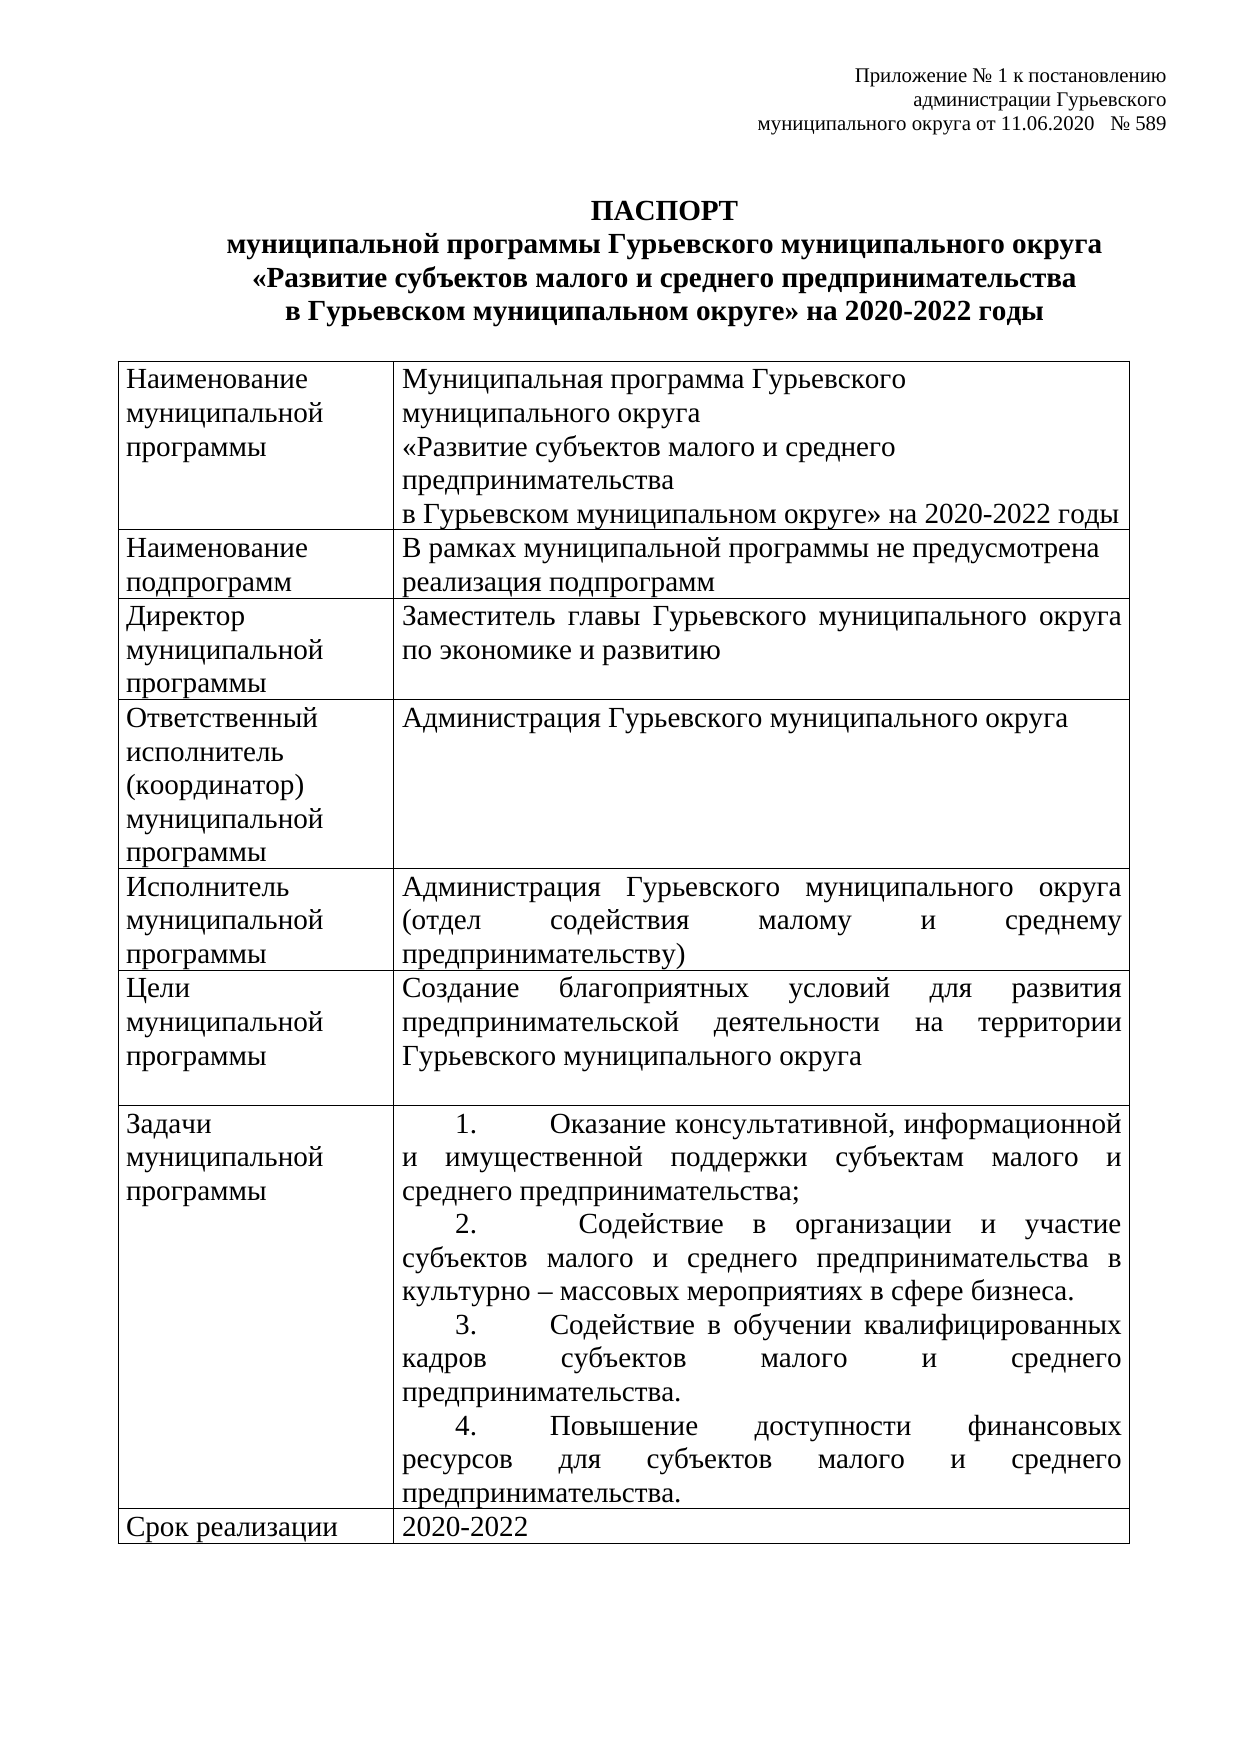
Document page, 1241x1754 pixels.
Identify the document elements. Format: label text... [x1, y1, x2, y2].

table_cell Ответственный исполнитель (координатор) муниципальной программы [119, 700, 393, 868]
text ПАСПОРТ [162, 193, 1166, 226]
table_cell Исполнитель муниципальной программы [119, 869, 393, 969]
table_header Муниципальная программа Гурьевского муниципального округа «Развитие субъектов малого и среднего предпринимательства в Гурьевском муниципальном округе» на 2020-2022 годы [394, 362, 1129, 529]
table_cell Администрация Гурьевского муниципального округа (отдел содействия малому и среднему предпринимательству) [394, 869, 1129, 969]
text муниципальной программы Гурьевского муниципального округа [162, 226, 1166, 260]
table_header Наименование муниципальной программы [119, 362, 393, 529]
table_cell Цели муниципальной программы [119, 971, 393, 1105]
table_cell Оказание консультативной, информационной и имущественной поддержки субъектам малого и среднего предпринимательства; Содействие в организации и участие субъектов малого и среднего предпринимательства в культурно – массовых мероприятиях в сфере бизнеса. Содействие в обучении квалифицированных кадров субъектов малого и среднего предпринимательства. Повышение доступности финансовых ресурсов для субъектов малого и среднего предпринимательства. [394, 1106, 1129, 1508]
table_cell Заместитель главы Гурьевского муниципального округа по экономике и развитию [394, 599, 1129, 699]
text администрации Гурьевского [162, 87, 1166, 111]
text в Гурьевском муниципальном округе» на 2020-2022 годы [162, 293, 1166, 327]
table_cell В рамках муниципальной программы не предусмотрена реализация подпрограмм [394, 530, 1129, 597]
table_cell Администрация Гурьевского муниципального округа [394, 700, 1129, 868]
table_cell Создание благоприятных условий для развития предпринимательской деятельности на территории Гурьевского муниципального округа [394, 971, 1129, 1105]
text Приложение № 1 к постановлению [162, 63, 1166, 87]
text муниципального округа от 11.06.2020 № 589 [162, 111, 1166, 135]
table_cell Задачи муниципальной программы [119, 1106, 393, 1508]
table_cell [119, 1509, 393, 1543]
table_cell Наименование подпрограмм [119, 530, 393, 597]
table_cell Директор муниципальной программы [119, 599, 393, 699]
text «Развитие субъектов малого и среднего предпринимательства [162, 260, 1166, 293]
table_cell 2020-2022 [394, 1509, 1129, 1543]
